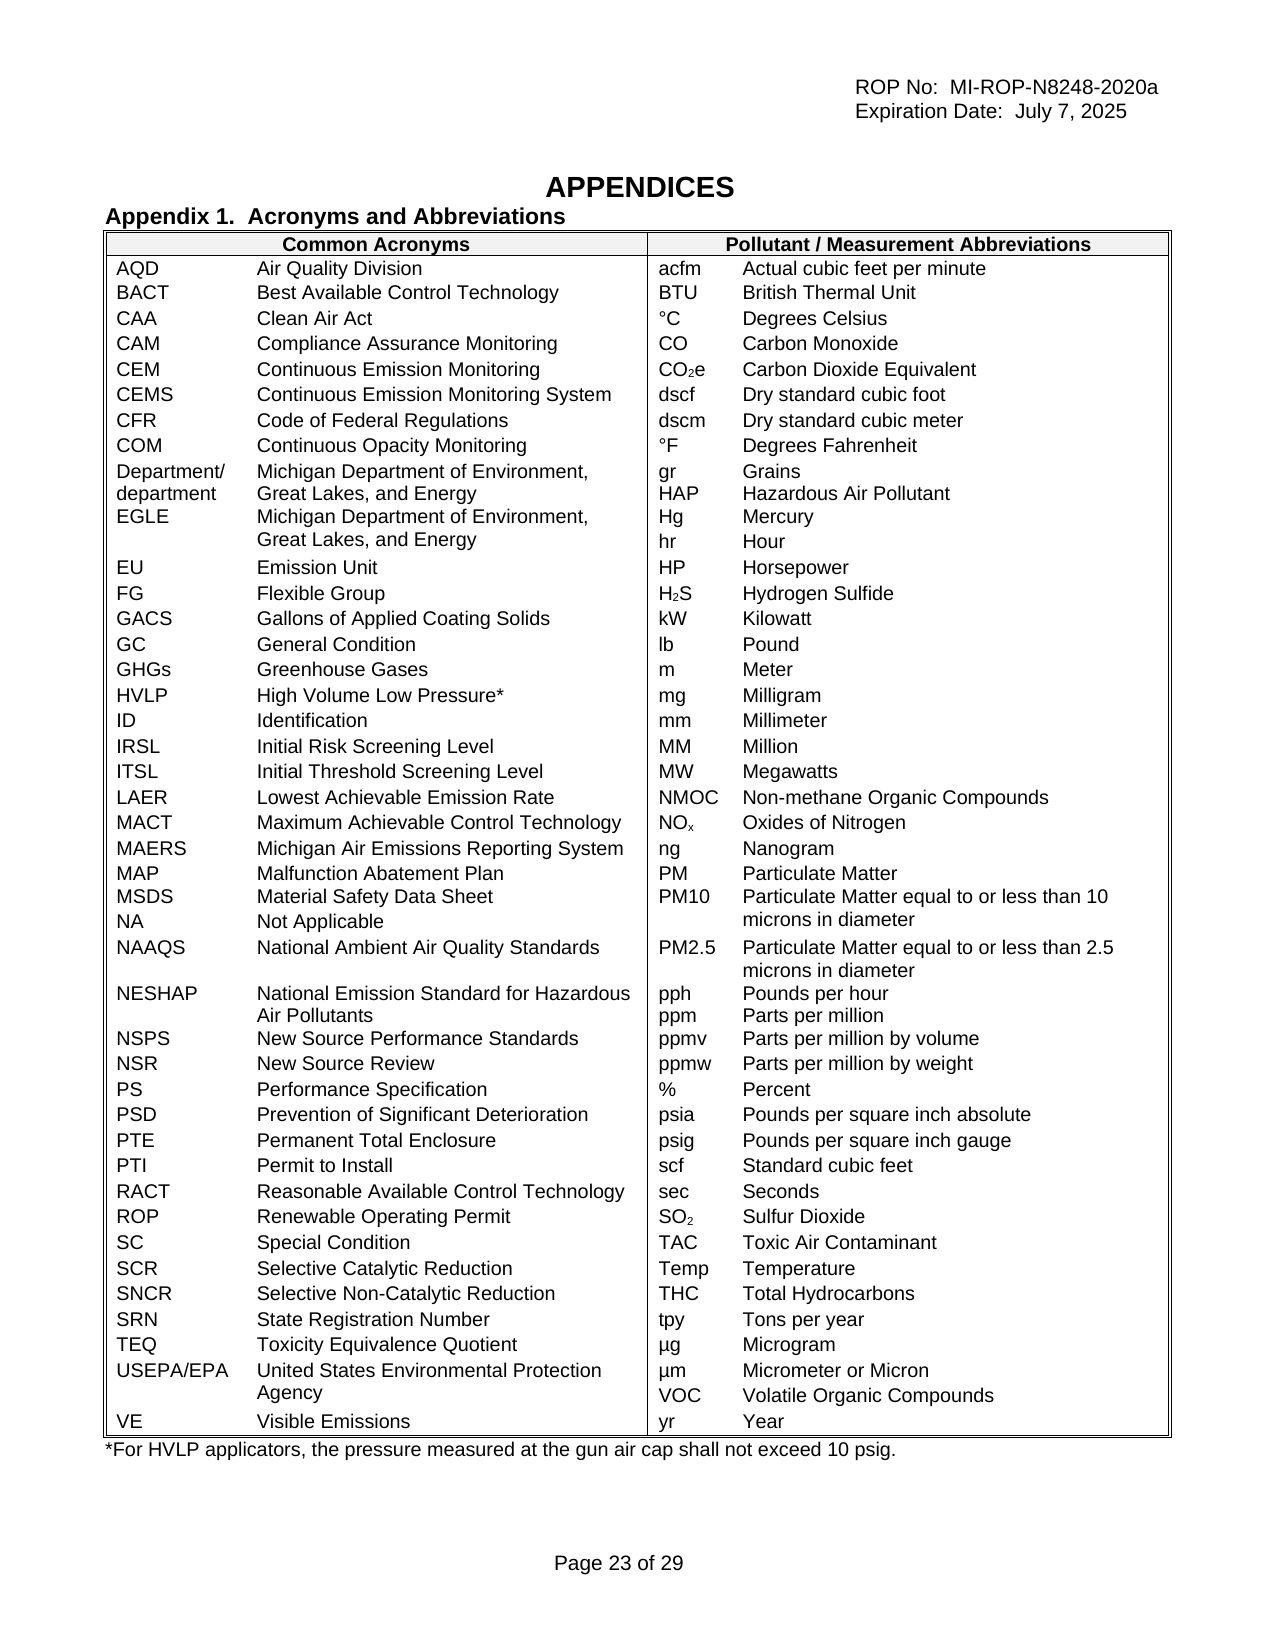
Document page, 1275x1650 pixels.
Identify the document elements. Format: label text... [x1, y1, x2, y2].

table_cell m [648, 658, 731, 683]
table_cell Performance Specification [245, 1078, 647, 1103]
table_cell MW [648, 760, 731, 786]
table_cell HP [648, 556, 731, 581]
table_cell CFR [107, 409, 245, 434]
table_cell Carbon Dioxide Equivalent [731, 358, 1168, 383]
table_cell Particulate Matter equal to or less than 2.5 microns in diameter [731, 936, 1168, 981]
table_cell LAER [107, 786, 245, 811]
table_cell Continuous Emission Monitoring System [245, 383, 647, 408]
table_cell Milligram [731, 684, 1168, 709]
table_cell State Registration Number [245, 1308, 647, 1333]
table_cell °F [648, 434, 731, 459]
table_cell Non-methane Organic Compounds [731, 786, 1168, 811]
table_cell Dry standard cubic meter [731, 409, 1168, 434]
table_cell PM2.5 [648, 936, 731, 981]
table_cell ppmw [648, 1052, 731, 1078]
table_cell Department/ department [107, 460, 245, 505]
table_cell Continuous Emission Monitoring [245, 358, 647, 383]
table_cell Reasonable Available Control Technology [245, 1180, 647, 1205]
table_cell SRN [107, 1308, 245, 1333]
table_cell Flexible Group [245, 581, 647, 607]
text *For HVLP applicators, the pressure measured at the gun air cap shall not exceed 10 psig. [105, 1438, 1170, 1461]
table_cell Hour [731, 530, 1168, 556]
table_cell GC [107, 633, 245, 658]
table_cell Hazardous Air Pollutant [731, 482, 1168, 505]
table_cell Oxides of Nitrogen [731, 811, 1168, 837]
table_cell COM [107, 434, 245, 459]
table_cell acfm [648, 256, 731, 281]
table_cell ROP [107, 1205, 245, 1231]
table_cell hr [648, 530, 731, 556]
table_cell ID [107, 709, 245, 734]
table_cell NSR [107, 1052, 245, 1078]
table_cell tpy [648, 1308, 731, 1333]
table_cell Kilowatt [731, 607, 1168, 632]
table_cell BACT [107, 281, 245, 306]
table_cell Parts per million [731, 1004, 1168, 1027]
table_cell THC [648, 1282, 731, 1307]
table_cell Lowest Achievable Emission Rate [245, 786, 647, 811]
table_cell Million [731, 735, 1168, 760]
table_cell Material Safety Data Sheet [245, 885, 647, 910]
table_cell CEM [107, 358, 245, 383]
table_cell VOC [648, 1384, 731, 1409]
table_cell CEMS [107, 383, 245, 408]
table_cell Seconds [731, 1180, 1168, 1205]
table_cell Malfunction Abatement Plan [245, 862, 647, 885]
table_cell EU [107, 556, 245, 581]
table_cell SO2 [648, 1205, 731, 1231]
table_cell TAC [648, 1231, 731, 1256]
table_cell pph [648, 981, 731, 1004]
table_cell Michigan Department of Environment, Great Lakes, and Energy [245, 505, 647, 556]
table_cell New Source Performance Standards [245, 1027, 647, 1052]
table_cell VE [107, 1410, 245, 1435]
table_cell psia [648, 1103, 731, 1129]
table_cell HVLP [107, 684, 245, 709]
table_cell % [648, 1078, 731, 1103]
table_cell Microgram [731, 1333, 1168, 1358]
table_cell Dry standard cubic foot [731, 383, 1168, 408]
table_cell HAP [648, 482, 731, 505]
table_cell Grains [731, 460, 1168, 482]
table_header Common Acronyms [107, 233, 647, 255]
table_header APPENDICES [105, 170, 1175, 203]
table_cell USEPA/EPA [107, 1359, 245, 1409]
table_cell Michigan Department of Environment, Great Lakes, and Energy [245, 460, 647, 505]
table_cell British Thermal Unit [731, 281, 1168, 306]
table_cell Degrees Celsius [731, 306, 1168, 332]
table_cell ITSL [107, 760, 245, 786]
table_cell MAP [107, 862, 245, 885]
table_cell Pounds per hour [731, 981, 1168, 1004]
table_cell Pounds per square inch gauge [731, 1129, 1168, 1154]
table_cell lb [648, 633, 731, 658]
table_cell °C [648, 306, 731, 332]
table_cell PSD [107, 1103, 245, 1129]
table_cell Hg [648, 505, 731, 530]
table_cell High Volume Low Pressure* [245, 684, 647, 709]
table_cell Percent [731, 1078, 1168, 1103]
table_cell Total Hydrocarbons [731, 1282, 1168, 1307]
table_cell dscf [648, 383, 731, 408]
table_cell SC [107, 1231, 245, 1256]
table_cell Air Quality Division [245, 256, 647, 281]
table_cell yr [648, 1410, 731, 1435]
table_cell mm [648, 709, 731, 734]
table_cell µm [648, 1359, 731, 1384]
table_cell H2S [648, 581, 731, 607]
table_cell Initial Threshold Screening Level [245, 760, 647, 786]
table_cell gr [648, 460, 731, 482]
table_cell ppm [648, 1004, 731, 1027]
table_cell PM [648, 862, 731, 885]
table_cell PS [107, 1078, 245, 1103]
table_cell Special Condition [245, 1231, 647, 1256]
table_cell NOx [648, 811, 731, 837]
table_cell NSPS [107, 1027, 245, 1052]
table_cell psig [648, 1129, 731, 1154]
table_cell Maximum Achievable Control Technology [245, 811, 647, 837]
table_cell Pound [731, 633, 1168, 658]
table_cell sec [648, 1180, 731, 1205]
table_cell Parts per million by volume [731, 1027, 1168, 1052]
table_cell Permit to Install [245, 1154, 647, 1180]
table_cell EGLE [107, 505, 245, 556]
table_cell BTU [648, 281, 731, 306]
table_cell Gallons of Applied Coating Solids [245, 607, 647, 632]
table_cell MM [648, 735, 731, 760]
table_cell AQD [107, 256, 245, 281]
table_cell PTI [107, 1154, 245, 1180]
table_cell National Ambient Air Quality Standards [245, 936, 647, 981]
table_cell United States Environmental Protection Agency [245, 1359, 647, 1409]
table_cell FG [107, 581, 245, 607]
table_cell µg [648, 1333, 731, 1358]
table_cell Emission Unit [245, 556, 647, 581]
table_cell MSDS [107, 885, 245, 910]
table_cell National Emission Standard for Hazardous Air Pollutants [245, 981, 647, 1027]
table_cell ppmv [648, 1027, 731, 1052]
table_cell Year [731, 1410, 1168, 1435]
table_cell RACT [107, 1180, 245, 1205]
table_cell NAAQS [107, 936, 245, 981]
table_cell Nanogram [731, 837, 1168, 862]
table_cell Parts per million by weight [731, 1052, 1168, 1078]
table_cell Particulate Matter [731, 862, 1168, 885]
table_cell Volatile Organic Compounds [731, 1384, 1168, 1409]
table_cell Temp [648, 1256, 731, 1282]
table_cell CO2e [648, 358, 731, 383]
table_cell Tons per year [731, 1308, 1168, 1333]
table_cell Actual cubic feet per minute [731, 256, 1168, 281]
table_cell SCR [107, 1256, 245, 1282]
table_cell Temperature [731, 1256, 1168, 1282]
table_cell SNCR [107, 1282, 245, 1307]
table_cell Millimeter [731, 709, 1168, 734]
table_cell Selective Non-Catalytic Reduction [245, 1282, 647, 1307]
table_cell GHGs [107, 658, 245, 683]
table_cell Degrees Fahrenheit [731, 434, 1168, 459]
table_cell Hydrogen Sulfide [731, 581, 1168, 607]
table_cell Code of Federal Regulations [245, 409, 647, 434]
table_cell ng [648, 837, 731, 862]
table_cell NESHAP [107, 981, 245, 1027]
table_cell Clean Air Act [245, 306, 647, 332]
table_cell PTE [107, 1129, 245, 1154]
table_cell Sulfur Dioxide [731, 1205, 1168, 1231]
table_cell CO [648, 332, 731, 357]
table_cell TEQ [107, 1333, 245, 1358]
table_cell Micrometer or Micron [731, 1359, 1168, 1384]
table_cell New Source Review [245, 1052, 647, 1078]
table_cell Meter [731, 658, 1168, 683]
table_cell MACT [107, 811, 245, 837]
table_cell CAA [107, 306, 245, 332]
table_header Pollutant / Measurement Abbreviations [648, 233, 1168, 255]
table_cell Compliance Assurance Monitoring [245, 332, 647, 357]
table_cell mg [648, 684, 731, 709]
table_cell NA [107, 910, 245, 936]
table_cell Permanent Total Enclosure [245, 1129, 647, 1154]
table_cell Continuous Opacity Monitoring [245, 434, 647, 459]
table_cell Prevention of Significant Deterioration [245, 1103, 647, 1129]
table_cell PM10 [648, 885, 731, 936]
table_cell Toxicity Equivalence Quotient [245, 1333, 647, 1358]
table_cell Greenhouse Gases [245, 658, 647, 683]
table_cell Identification [245, 709, 647, 734]
table_cell kW [648, 607, 731, 632]
table_cell Carbon Monoxide [731, 332, 1168, 357]
table_cell IRSL [107, 735, 245, 760]
subtitle Appendix 1. Acronyms and Abbreviations [105, 203, 1170, 229]
table_cell Pounds per square inch absolute [731, 1103, 1168, 1129]
table_cell Michigan Air Emissions Reporting System [245, 837, 647, 862]
table_cell Mercury [731, 505, 1168, 530]
table_cell General Condition [245, 633, 647, 658]
table_cell Visible Emissions [245, 1410, 647, 1435]
table_cell Megawatts [731, 760, 1168, 786]
table_cell Standard cubic feet [731, 1154, 1168, 1180]
table_cell Selective Catalytic Reduction [245, 1256, 647, 1282]
table_cell Best Available Control Technology [245, 281, 647, 306]
table_cell Initial Risk Screening Level [245, 735, 647, 760]
table_cell dscm [648, 409, 731, 434]
table_cell CAM [107, 332, 245, 357]
table_cell Particulate Matter equal to or less than 10 microns in diameter [731, 885, 1168, 936]
table_cell Not Applicable [245, 910, 647, 936]
table_cell scf [648, 1154, 731, 1180]
table_cell Horsepower [731, 556, 1168, 581]
table_cell Renewable Operating Permit [245, 1205, 647, 1231]
table_cell Toxic Air Contaminant [731, 1231, 1168, 1256]
table_cell GACS [107, 607, 245, 632]
table_cell MAERS [107, 837, 245, 862]
table_cell NMOC [648, 786, 731, 811]
